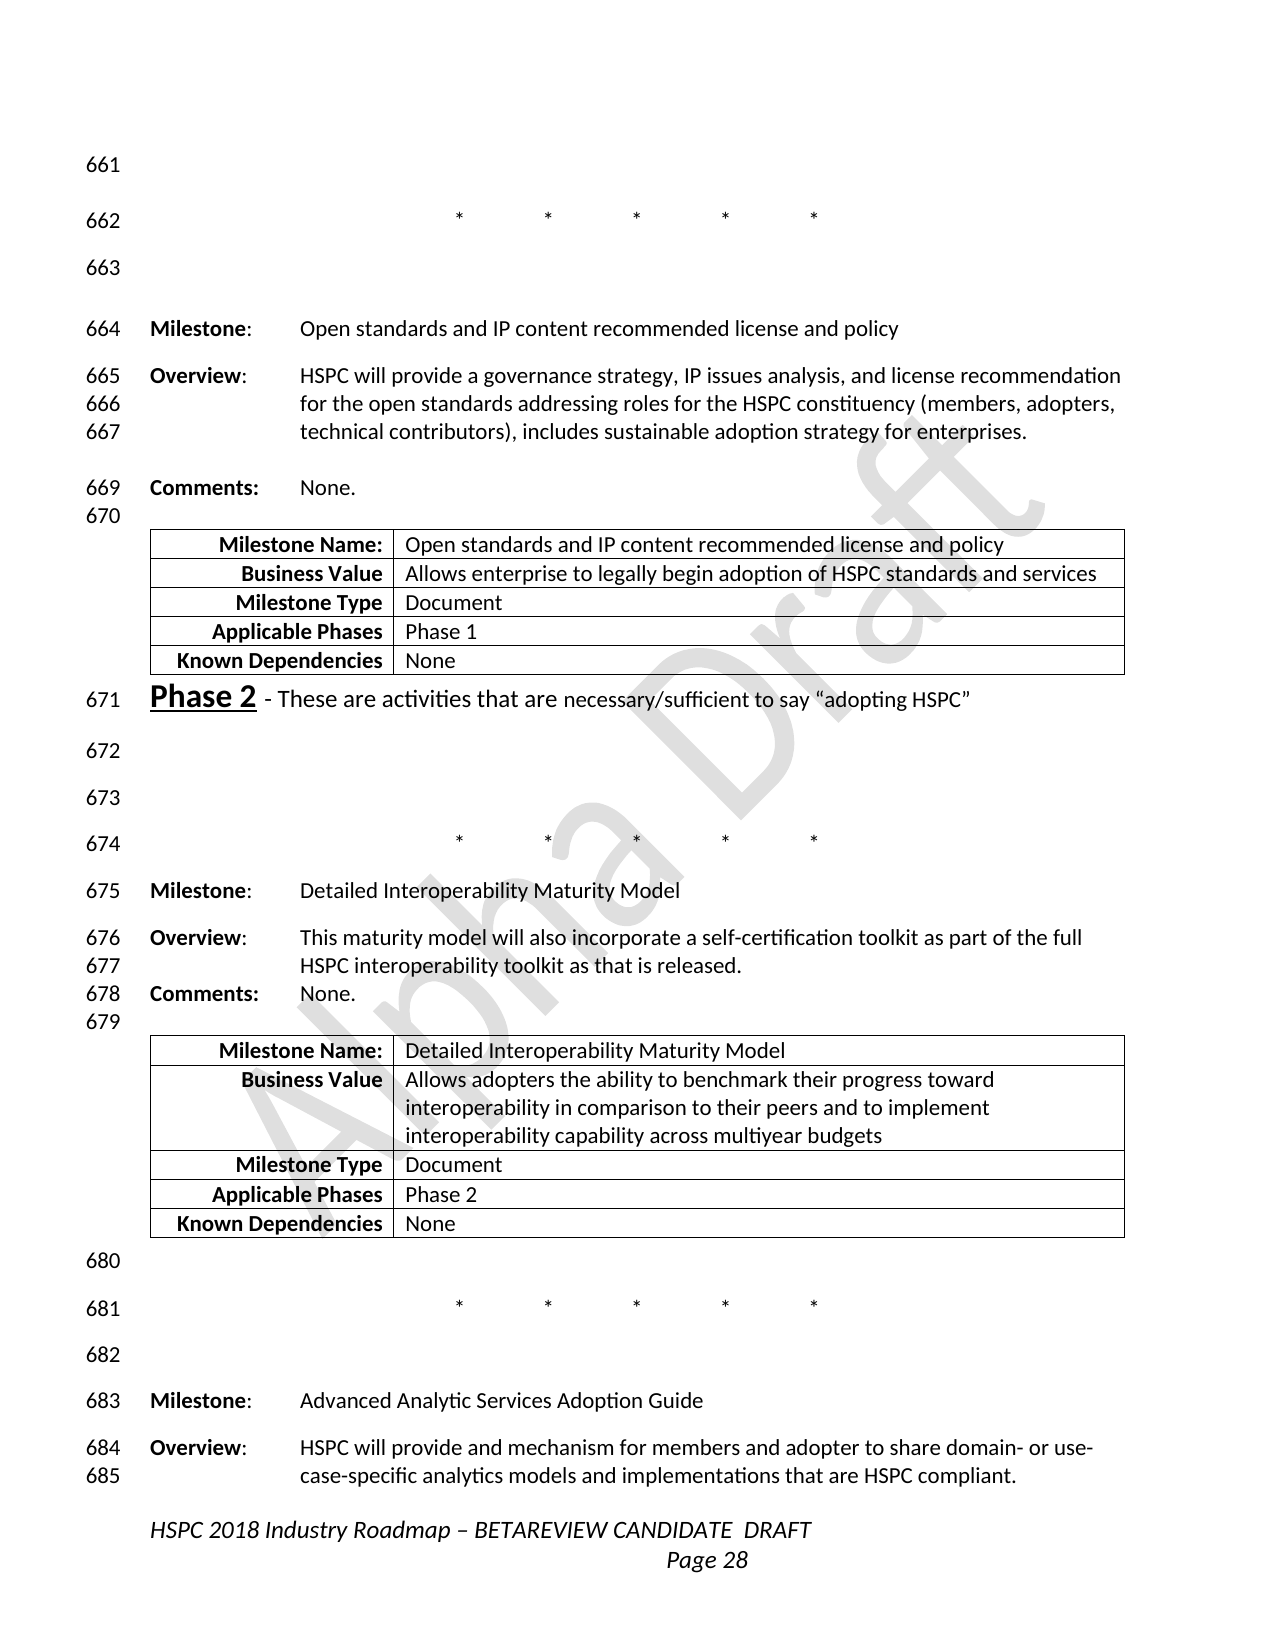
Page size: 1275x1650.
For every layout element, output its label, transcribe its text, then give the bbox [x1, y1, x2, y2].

table_cell [394, 559, 1124, 587]
table_header [394, 530, 1124, 558]
table_cell [394, 1209, 1124, 1237]
table_cell [151, 617, 393, 645]
table_cell [151, 646, 393, 674]
table_cell [151, 1209, 393, 1237]
table_cell [151, 1180, 393, 1208]
text Phase 2 - These are activities that are necessary/sufficient to say “adopting HSPC” [150, 675, 1125, 716]
table_cell [394, 1151, 1124, 1179]
table_header [394, 1036, 1124, 1064]
table_cell [394, 617, 1124, 645]
table_cell [394, 1180, 1124, 1208]
table_cell [394, 646, 1124, 674]
table_cell [151, 1066, 393, 1149]
table_cell [151, 1151, 393, 1179]
table_cell [151, 559, 393, 587]
table_cell [151, 588, 393, 616]
table_header [151, 1036, 393, 1064]
table_header [151, 530, 393, 558]
table_cell [394, 1066, 1124, 1149]
table_cell [394, 588, 1124, 616]
